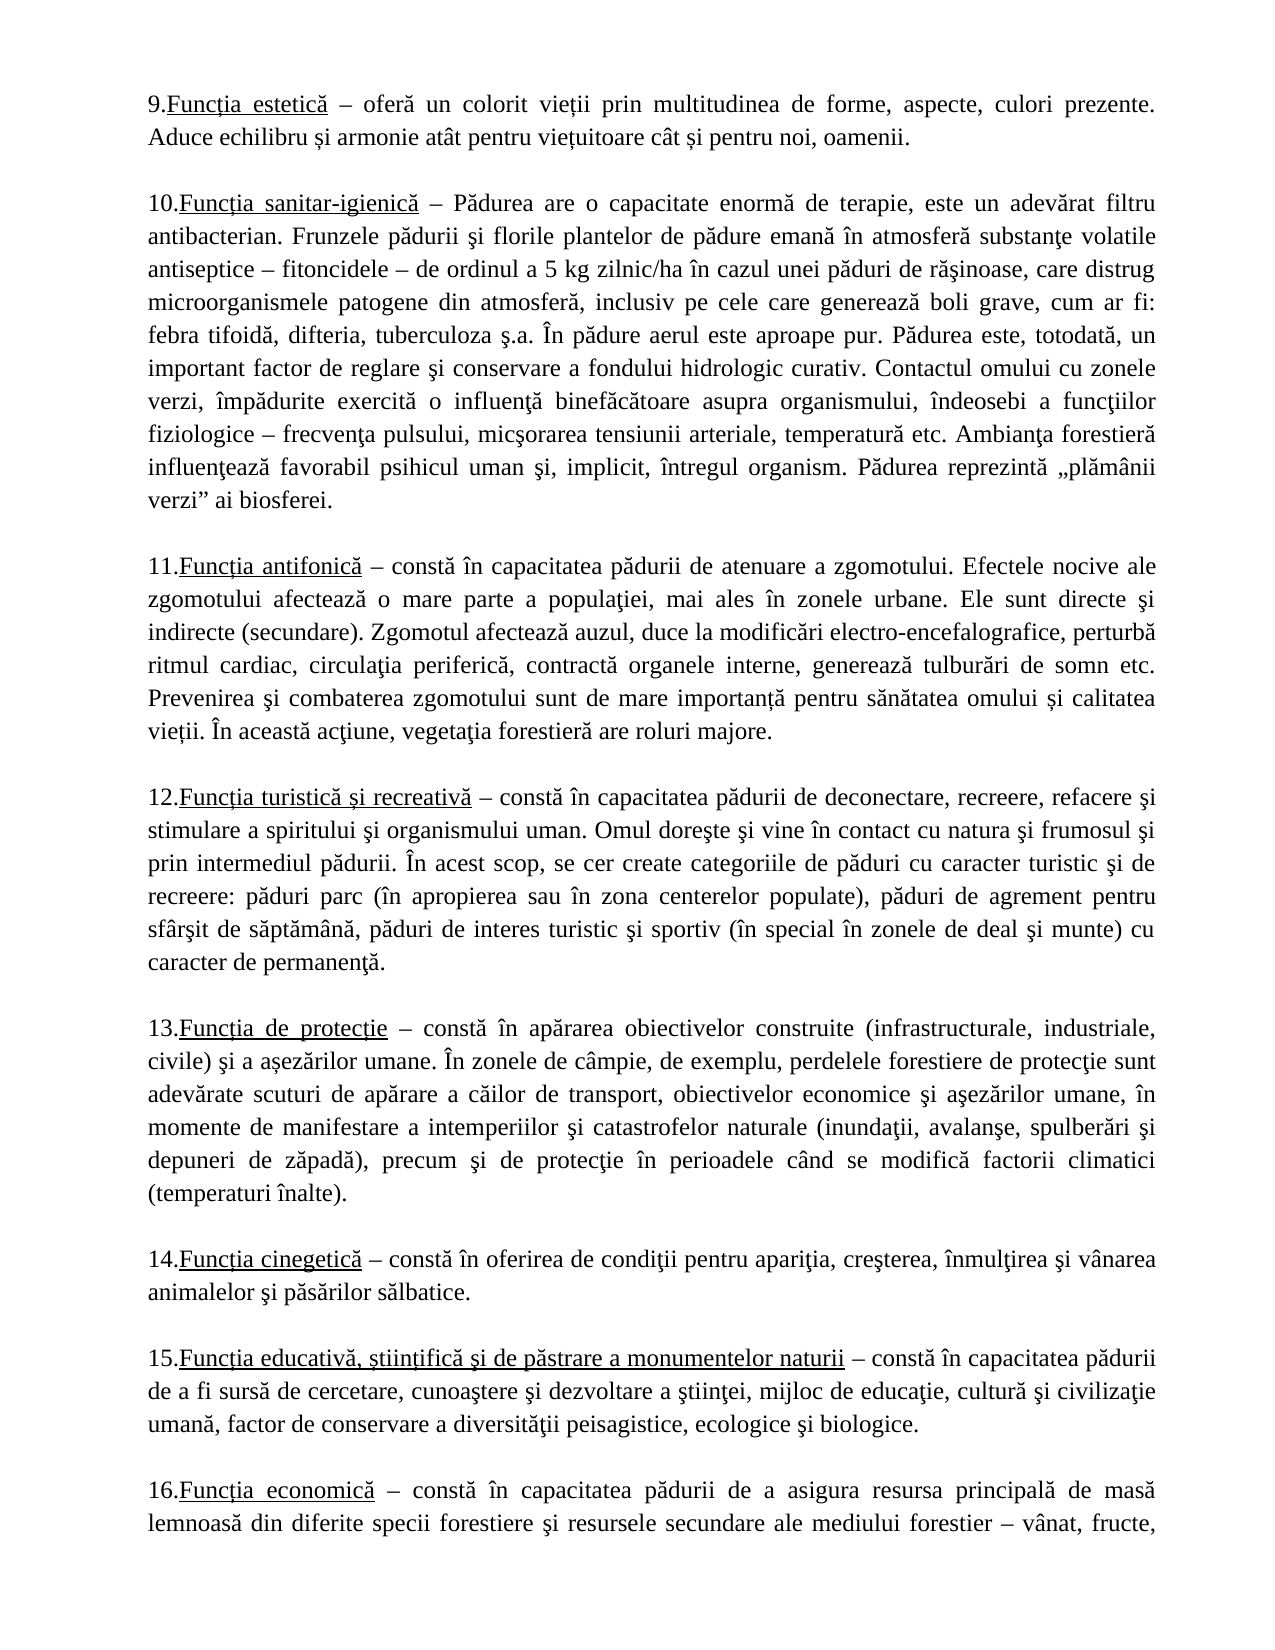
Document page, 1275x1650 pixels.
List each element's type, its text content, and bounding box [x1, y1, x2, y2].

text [148, 1476, 1157, 1537]
text 12.Funcția turistică și recreativă – constă în capacitatea pădurii de deconectare, recreere, refacere şi stimulare a spiritului şi organismului uman. Omul doreşte şi vine în contact cu natura şi frumosul şi prin intermediul pădurii. În acest scop, se cer create categoriile de păduri cu caracter turistic şi de recreere: păduri parc (în apropierea sau în zona centerelor populate), păduri de agrement pentru sfârşit de săptămână, păduri de interes turistic şi sportiv (în special în zonele de deal şi munte) cu caracter de permanenţă. [148, 782, 1157, 976]
text 11.Funcția antifonică – constă în capacitatea pădurii de atenuare a zgomotului. Efectele nocive ale zgomotului afectează o mare parte a populaţiei, mai ales în zonele urbane. Ele sunt directe şi indirecte (secundare). Zgomotul afectează auzul, duce la modificări electro-encefalografice, perturbă ritmul cardiac, circulaţia periferică, contractă organele interne, generează tulburări de somn etc. Prevenirea şi combaterea zgomotului sunt de mare importanță pentru sănătatea omului și calitatea vieții. În această acţiune, vegetaţia forestieră are roluri majore. [148, 551, 1157, 745]
text 14.Funcția cinegetică – constă în oferirea de condiţii pentru apariţia, creşterea, înmulţirea şi vânarea animalelor şi păsărilor sălbatice. [148, 1244, 1157, 1306]
text 15.Funcția educativă, științifică şi de păstrare a monumentelor naturii – constă în capacitatea pădurii de a fi sursă de cercetare, cunoaştere şi dezvoltare a ştiinţei, mijloc de educaţie, cultură şi civilizaţie umană, factor de conservare a diversităţii peisagistice, ecologice şi biologice. [148, 1343, 1157, 1438]
text 9.Funcția estetică – oferă un colorit vieții prin multitudinea de forme, aspecte, culori prezente. Aduce echilibru și armonie atât pentru viețuitoare cât și pentru noi, oamenii. [148, 89, 1157, 150]
text 10.Funcția sanitar-igienică – Pădurea are o capacitate enormă de terapie, este un adevărat filtru antibacterian. Frunzele pădurii şi florile plantelor de pădure emană în atmosferă substanţe volatile antiseptice – fitoncidele – de ordinul a 5 kg zilnic/ha în cazul unei păduri de răşinoase, care distrug microorganismele patogene din atmosferă, inclusiv pe cele care generează boli grave, cum ar fi: febra tifoidă, difteria, tuberculoza ş.a. În pădure aerul este aproape pur. Pădurea este, totodată, un important factor de reglare şi conservare a fondului hidrologic curativ. Contactul omului cu zonele verzi, împădurite exercită o influenţă binefăcătoare asupra organismului, îndeosebi a funcţiilor fiziologice – frecvenţa pulsului, micşorarea tensiunii arteriale, temperatură etc. Ambianţa forestieră influenţează favorabil psihicul uman şi, implicit, întregul organism. Pădurea reprezintă „plămânii verzi” ai biosferei. [148, 188, 1157, 514]
text 13.Funcția de protecție – constă în apărarea obiectivelor construite (infrastructurale, industriale, civile) şi a așezărilor umane. În zonele de câmpie, de exemplu, perdelele forestiere de protecţie sunt adevărate scuturi de apărare a căilor de transport, obiectivelor economice şi aşezărilor umane, în momente de manifestare a intemperiilor şi catastrofelor naturale (inundaţii, avalanşe, spulberări şi depuneri de zăpadă), precum şi de protecţie în perioadele când se modifică factorii climatici (temperaturi înalte). [148, 1013, 1157, 1207]
